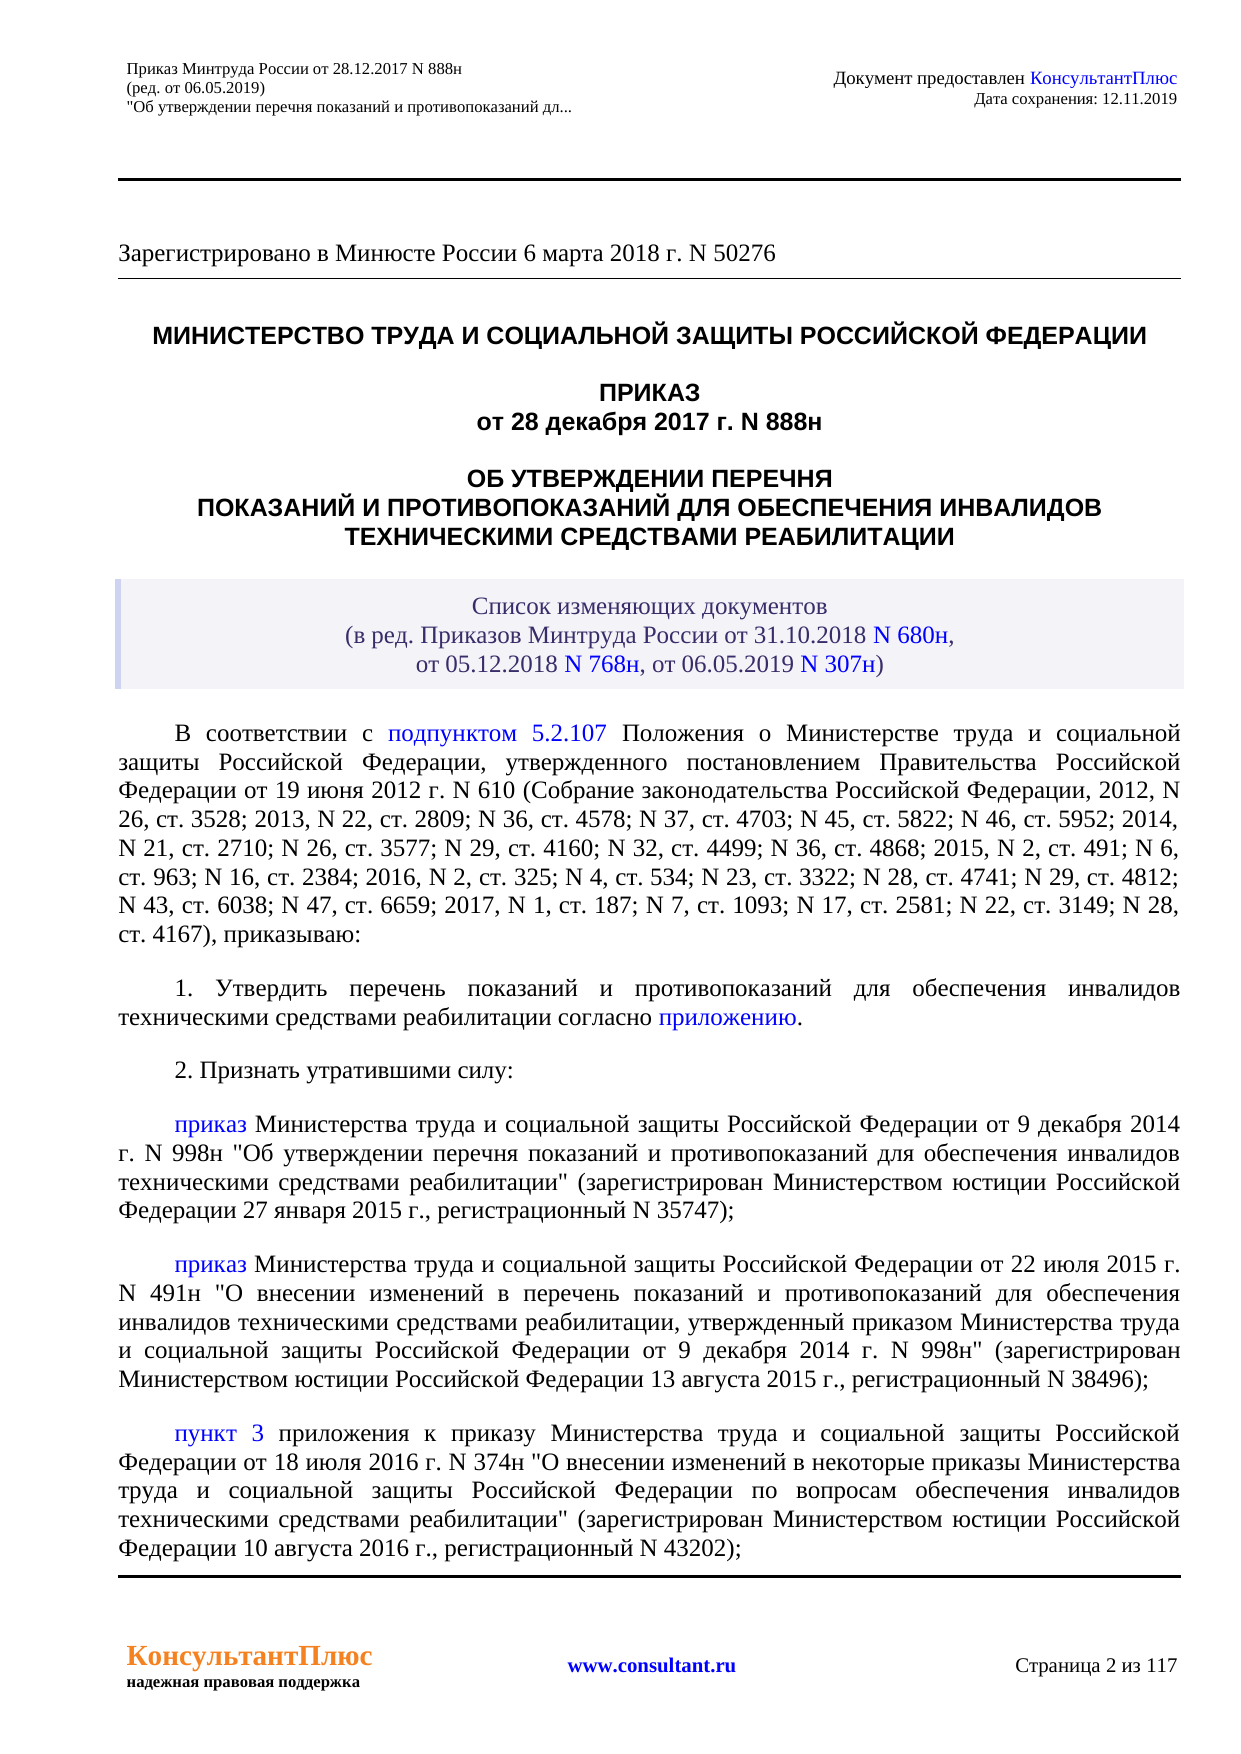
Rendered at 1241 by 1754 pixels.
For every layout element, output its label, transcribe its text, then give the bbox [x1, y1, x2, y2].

text 2. Признать утратившими силу: [118, 1055, 1181, 1084]
text 1. Утвердить перечень показаний и противопоказаний для обеспечения инвалидов техническими средствами реабилитации согласно приложению. [118, 973, 1181, 1030]
title ПРИКАЗ [118, 378, 1181, 407]
title ОБ УТВЕРЖДЕНИИ ПЕРЕЧНЯ [118, 464, 1181, 493]
title МИНИСТЕРСТВО ТРУДА И СОЦИАЛЬНОЙ ЗАЩИТЫ РОССИЙСКОЙ ФЕДЕРАЦИИ [118, 321, 1181, 349]
title ПОКАЗАНИЙ И ПРОТИВОПОКАЗАНИЙ ДЛЯ ОБЕСПЕЧЕНИЯ ИНВАЛИДОВ [118, 493, 1181, 522]
text Зарегистрировано в Минюсте России 6 марта 2018 г. N 50276 [118, 238, 1181, 267]
text В соответствии с подпунктом 5.2.107 Положения о Министерстве труда и социальной защиты Российской Федерации, утвержденного постановлением Правительства Российской Федерации от 19 июня 2012 г. N 610 (Собрание законодательства Российской Федерации, 2012, N 26, ст. 3528; 2013, N 22, ст. 2809; N 36, ст. 4578; N 37, ст. 4703; N 45, ст. 5822; N 46, ст. 5952; 2014, N 21, ст. 2710; N 26, ст. 3577; N 29, ст. 4160; N 32, ст. 4499; N 36, ст. 4868; 2015, N 2, ст. 491; N 6, ст. 963; N 16, ст. 2384; 2016, N 2, ст. 325; N 4, ст. 534; N 23, ст. 3322; N 28, ст. 4741; N 29, ст. 4812; N 43, ст. 6038; N 47, ст. 6659; 2017, N 1, ст. 187; N 7, ст. 1093; N 17, ст. 2581; N 22, ст. 3149; N 28, ст. 4167), приказываю: [118, 718, 1181, 948]
text пункт 3 приложения к приказу Министерства труда и социальной защиты Российской Федерации от 18 июля 2016 г. N 374н "О внесении изменений в некоторые приказы Министерства труда и социальной защиты Российской Федерации по вопросам обеспечения инвалидов техническими средствами реабилитации" (зарегистрирован Министерством юстиции Российской Федерации 10 августа 2016 г., регистрационный N 43202); [118, 1418, 1181, 1562]
title ТЕХНИЧЕСКИМИ СРЕДСТВАМИ РЕАБИЛИТАЦИИ [118, 522, 1181, 551]
table_header Список изменяющих документов (в ред. Приказов Минтруда России от 31.10.2018 N 680н, от 05.12.2018 N 768н, от 06.05.2019 N 307н) [121, 579, 1178, 689]
title от 28 декабря 2017 г. N 888н [118, 407, 1181, 436]
text приказ Министерства труда и социальной защиты Российской Федерации от 22 июля 2015 г. N 491н "О внесении изменений в перечень показаний и противопоказаний для обеспечения инвалидов техническими средствами реабилитации, утвержденный приказом Министерства труда и социальной защиты Российской Федерации от 9 декабря 2014 г. N 998н" (зарегистрирован Министерством юстиции Российской Федерации 13 августа 2015 г., регистрационный N 38496); [118, 1249, 1181, 1393]
text приказ Министерства труда и социальной защиты Российской Федерации от 9 декабря 2014 г. N 998н "Об утверждении перечня показаний и противопоказаний для обеспечения инвалидов техническими средствами реабилитации" (зарегистрирован Министерством юстиции Российской Федерации 27 января 2015 г., регистрационный N 35747); [118, 1109, 1181, 1224]
